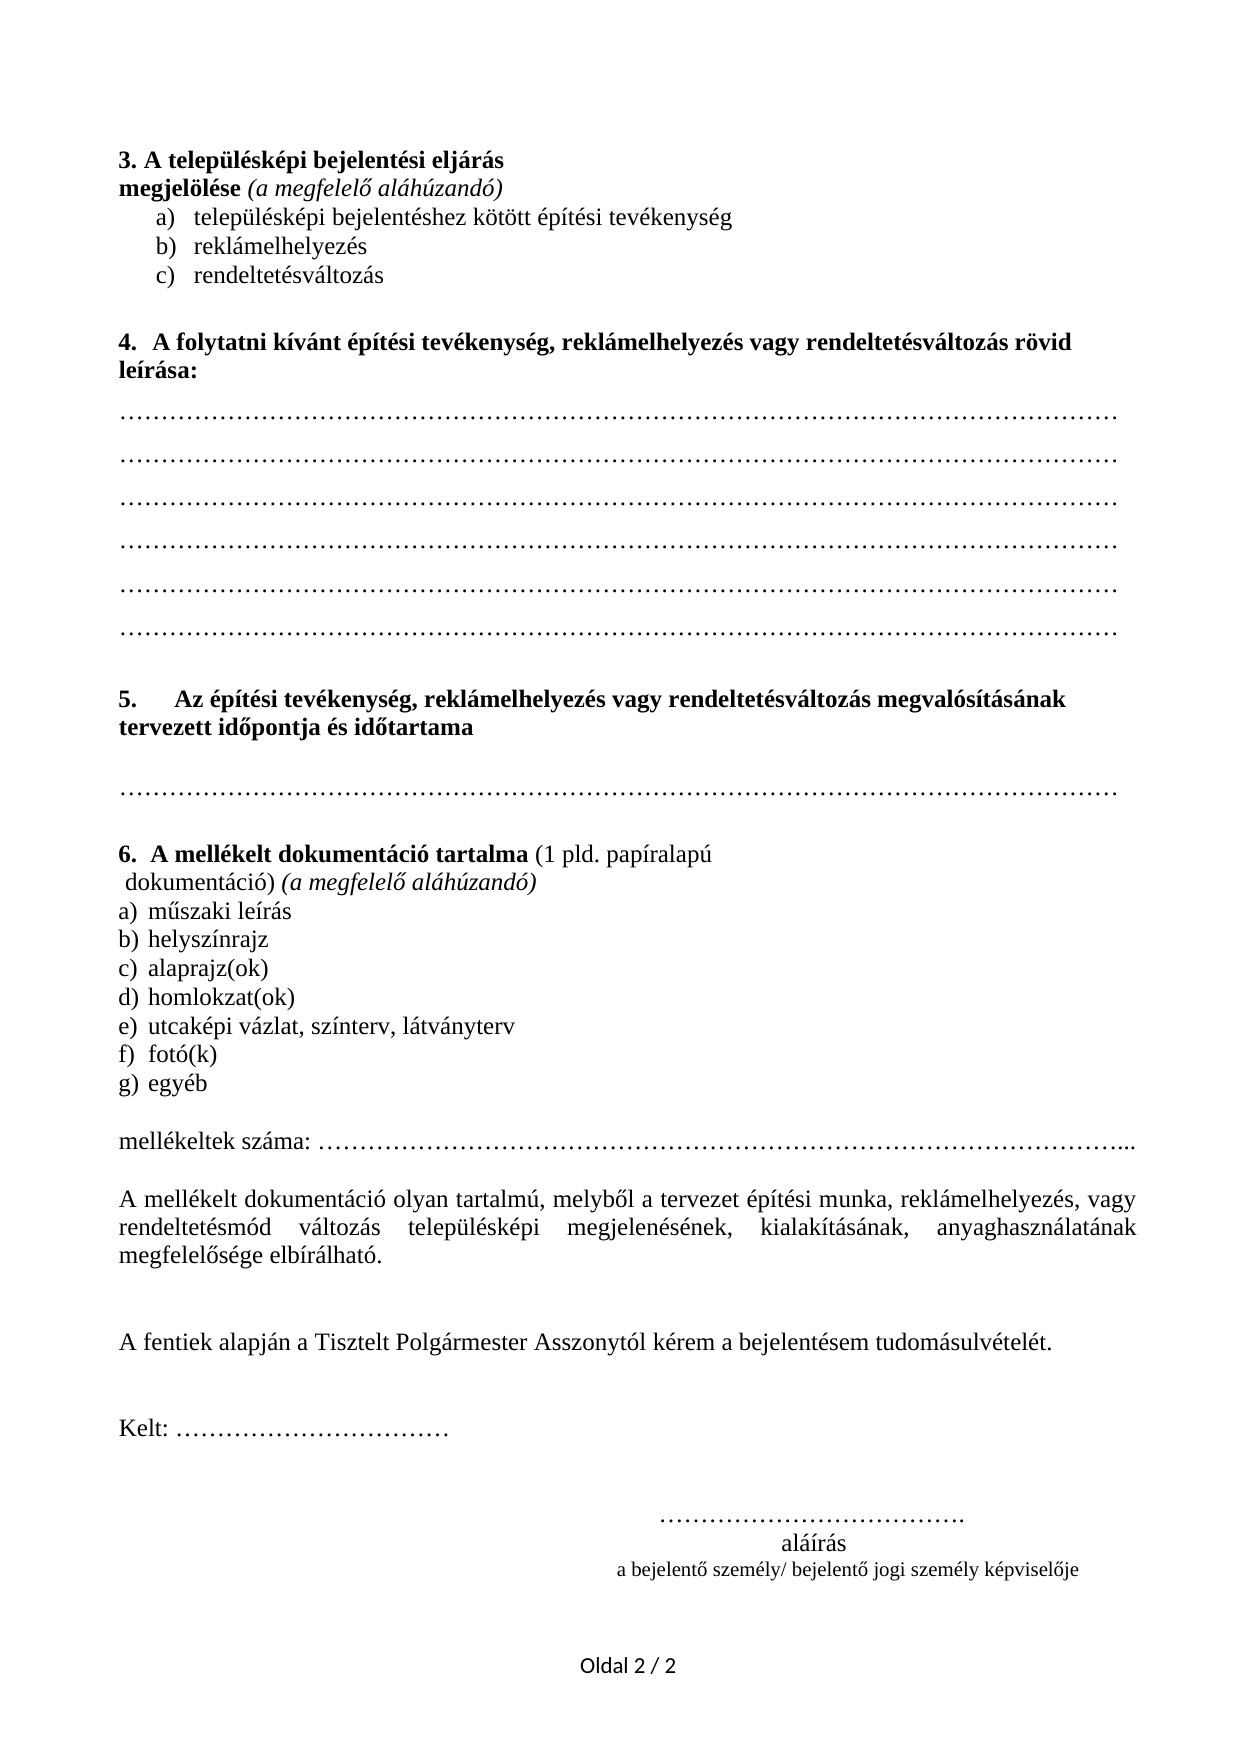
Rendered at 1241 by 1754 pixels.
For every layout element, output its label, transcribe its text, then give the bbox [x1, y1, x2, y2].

text ………………………………………………………………………………………………………… [119, 612, 1137, 640]
list fotó(k) [118, 1039, 1137, 1068]
list A mellékelt dokumentáció tartalma (1 pld. papíralapú dokumentáció) (a megfelelő aláhúzandó) [118, 840, 867, 896]
text ………………………………………………………………………………………………………… [119, 439, 1137, 468]
text A fentiek alapján a Tisztelt Polgármester Asszonytól kérem a bejelentésem tudomásulvételét. [119, 1327, 1137, 1356]
text ………………………………………………………………………………………………………… [119, 482, 1137, 511]
list műszaki leírás [118, 896, 1137, 924]
list reklámelhelyezés [156, 231, 1137, 260]
list egyéb [118, 1068, 1137, 1097]
text ………………………………. [658, 1499, 1137, 1528]
list homlokzat(ok) [118, 982, 1137, 1011]
text ………………………………………………………………………………………………………… [119, 772, 1137, 800]
text ………………………………………………………………………………………………………… [119, 569, 1137, 597]
list rendeltetésváltozás [156, 260, 1137, 288]
text mellékeltek száma: ……………………………………………………………………………………... [119, 1126, 1137, 1154]
list településképi bejelentéshez kötött építési tevékenység [156, 202, 1137, 231]
list Az építési tevékenység, reklámelhelyezés vagy rendeltetésváltozás megvalósításának tervezett időpontja és időtartama [118, 685, 1137, 741]
text A mellékelt dokumentáció olyan tartalmú, melyből a tervezet építési munka, reklámelhelyezés, vagy rendeltetésmód változás településképi megjelenésének, kialakításának, anyaghasználatának megfelelősége elbírálható. [119, 1184, 1137, 1269]
text ………………………………………………………………………………………………………… [119, 396, 1137, 425]
list helyszínrajz [118, 924, 1137, 953]
text Oldal 2 / 2 [118, 1651, 1138, 1679]
text ………………………………………………………………………………………………………… [119, 525, 1137, 554]
text a bejelentő személy/ bejelentő jogi személy képviselője [617, 1557, 1137, 1581]
list alaprajz(ok) [118, 953, 1137, 982]
list A folytatni kívánt építési tevékenység, reklámelhelyezés vagy rendeltetésváltozás rövid leírása: [118, 328, 1137, 384]
text Kelt: …………………………… [119, 1413, 1137, 1442]
list A településképi bejelentési eljárás megjelölése (a megfelelő aláhúzandó) [118, 147, 631, 202]
text aláírás [781, 1528, 1137, 1557]
list utcaképi vázlat, színterv, látványterv [118, 1011, 1137, 1039]
